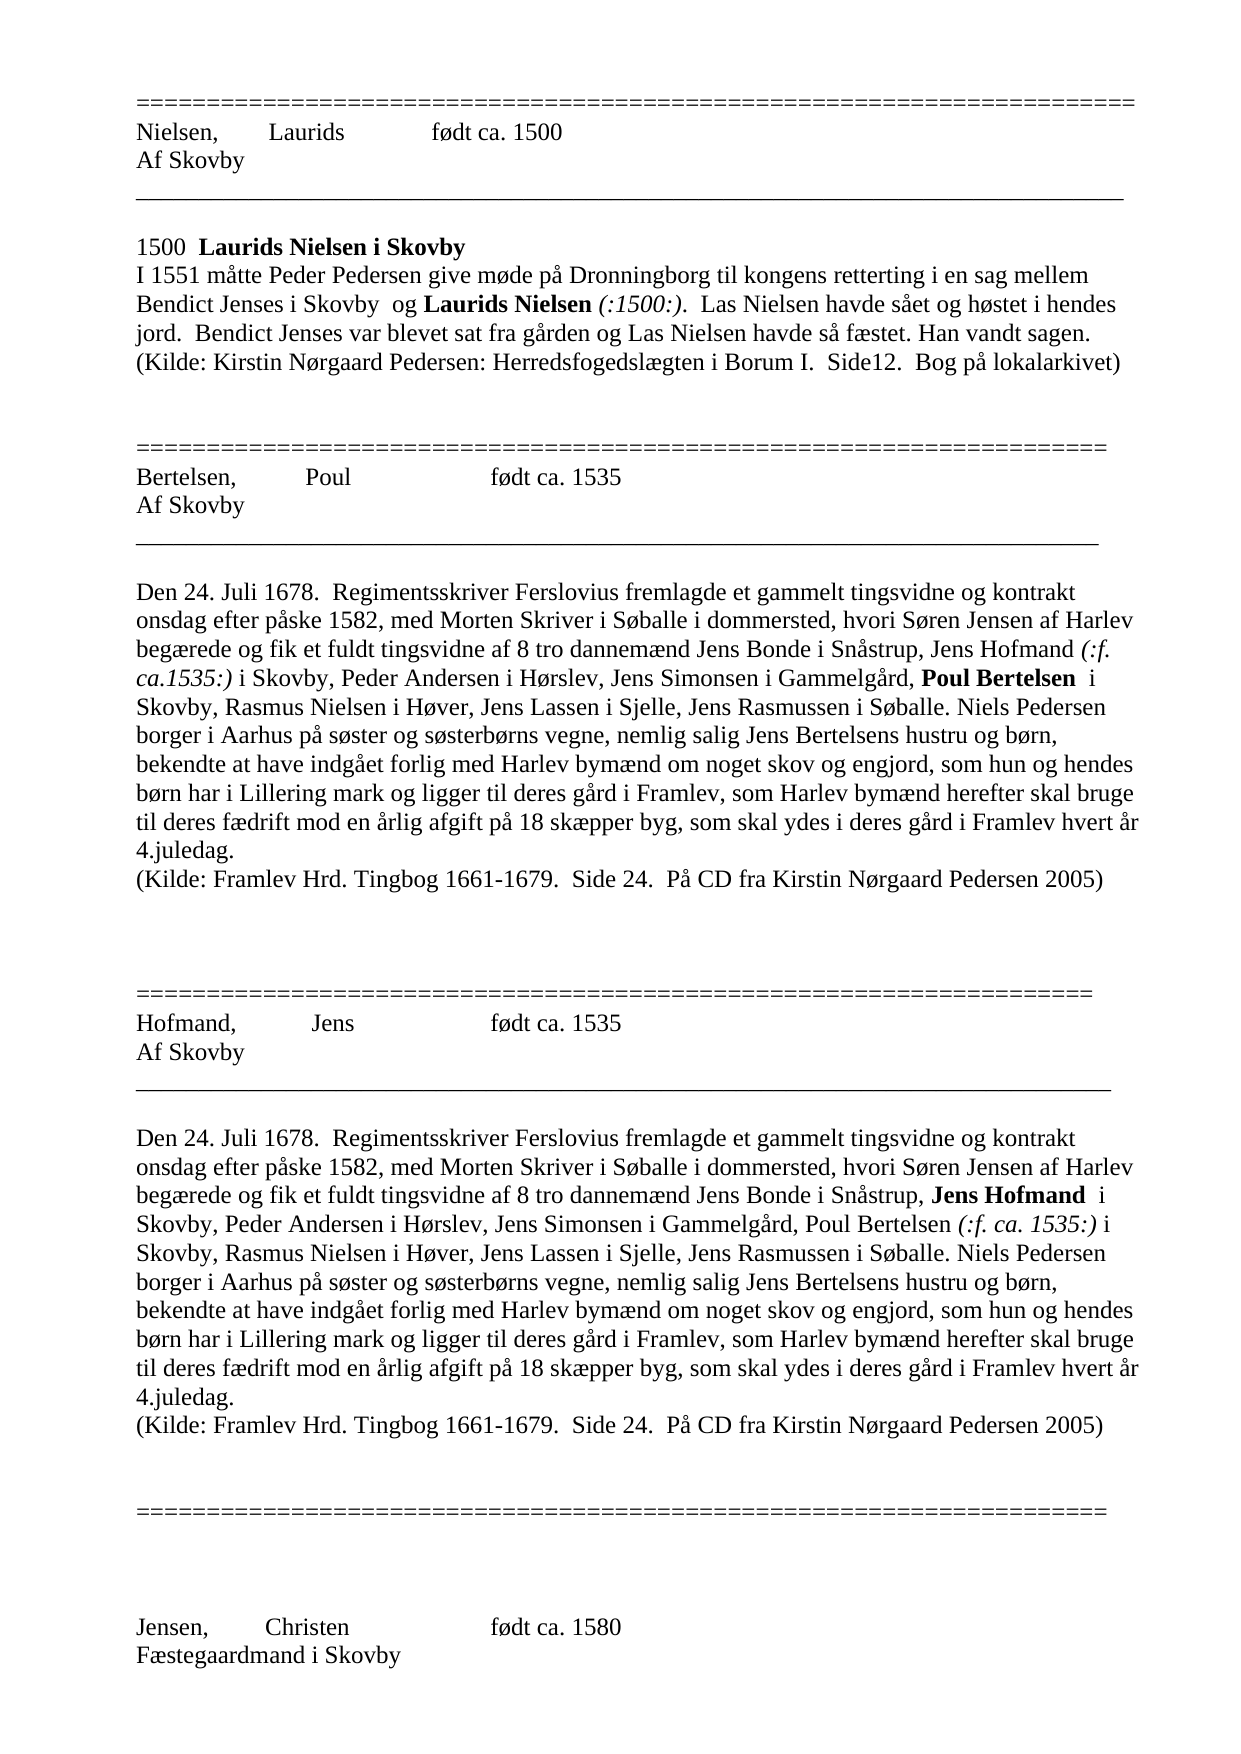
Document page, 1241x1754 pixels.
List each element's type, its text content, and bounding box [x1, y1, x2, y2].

text 1500 Laurids Nielsen i Skovby [136, 232, 1146, 260]
text Fæstegaardmand i Skovby [136, 1640, 1146, 1669]
text (Kilde: Kirstin Nørgaard Pedersen: Herredsfogedslægten i Borum I. Side12. Bog på lokalarkivet) [136, 347, 1146, 375]
text ===================================================================== [136, 1497, 1146, 1525]
text Den 24. Juli 1678. Regimentsskriver Ferslovius fremlagde et gammelt tingsvidne og kontrakt onsdag efter påske 1582, med Morten Skriver i Søballe i dommersted, hvori Søren Jensen af Harlev begærede og fik et fuldt tingsvidne af 8 tro dannemænd Jens Bonde i Snåstrup, Jens Hofmand i Skovby, Peder Andersen i Hørslev, Jens Simonsen i Gammelgård, Poul Bertelsen (:f. ca. 1535:) i Skovby, Rasmus Nielsen i Høver, Jens Lassen i Sjelle, Jens Rasmussen i Søballe. Niels Pedersen borger i Aarhus på søster og søsterbørns vegne, nemlig salig Jens Bertelsens hustru og børn, bekendte at have indgået forlig med Harlev bymænd om noget skov og engjord, som hun og hendes børn har i Lillering mark og ligger til deres gård i Framlev, som Harlev bymænd herefter skal bruge til deres fædrift mod en årlig afgift på 18 skæpper byg, som skal ydes i deres gård i Framlev hvert år 4.juledag. [136, 1123, 1146, 1410]
text Af Skovby [136, 145, 1146, 174]
text (Kilde: Framlev Hrd. Tingbog 1661-1679. Side 24. På CD fra Kirstin Nørgaard Pedersen 2005) [136, 864, 1146, 893]
text (Kilde: Framlev Hrd. Tingbog 1661-1679. Side 24. På CD fra Kirstin Nørgaard Pedersen 2005) [136, 1410, 1146, 1439]
text _______________________________________________________________________________ [136, 174, 1146, 203]
text I 1551 måtte Peder Pedersen give møde på Dronningborg til kongens retterting i en sag mellem Bendict Jenses i Skovby og Laurids Nielsen (:1500:). Las Nielsen havde sået og høstet i hendes jord. Bendict Jenses var blevet sat fra gården og Las Nielsen havde så fæstet. Han vandt sagen. [136, 260, 1146, 347]
text ==================================================================== [136, 979, 1146, 1008]
text Nielsen, Laurids født ca. 1500 [136, 117, 1146, 145]
text Af Skovby [136, 1037, 1146, 1065]
text Af Skovby [136, 490, 1146, 519]
text ===================================================================== [136, 433, 1146, 462]
text _____________________________________________________________________________ [136, 519, 1146, 548]
text Hofmand, Jens født ca. 1535 [136, 1008, 1146, 1037]
text Bertelsen, Poul født ca. 1535 [136, 462, 1146, 490]
text Den 24. Juli 1678. Regimentsskriver Ferslovius fremlagde et gammelt tingsvidne og kontrakt onsdag efter påske 1582, med Morten Skriver i Søballe i dommersted, hvori Søren Jensen af Harlev begærede og fik et fuldt tingsvidne af 8 tro dannemænd Jens Bonde i Snåstrup, Jens Hofmand (:f. ca.1535:) i Skovby, Peder Andersen i Hørslev, Jens Simonsen i Gammelgård, Poul Bertelsen i Skovby, Rasmus Nielsen i Høver, Jens Lassen i Sjelle, Jens Rasmussen i Søballe. Niels Pedersen borger i Aarhus på søster og søsterbørns vegne, nemlig salig Jens Bertelsens hustru og børn, bekendte at have indgået forlig med Harlev bymænd om noget skov og engjord, som hun og hendes børn har i Lillering mark og ligger til deres gård i Framlev, som Harlev bymænd herefter skal bruge til deres fædrift mod en årlig afgift på 18 skæpper byg, som skal ydes i deres gård i Framlev hvert år 4.juledag. [136, 577, 1146, 864]
text ======================================================================= [136, 88, 1146, 117]
text ______________________________________________________________________________ [136, 1065, 1146, 1094]
text Jensen, Christen født ca. 1580 [136, 1612, 1146, 1640]
